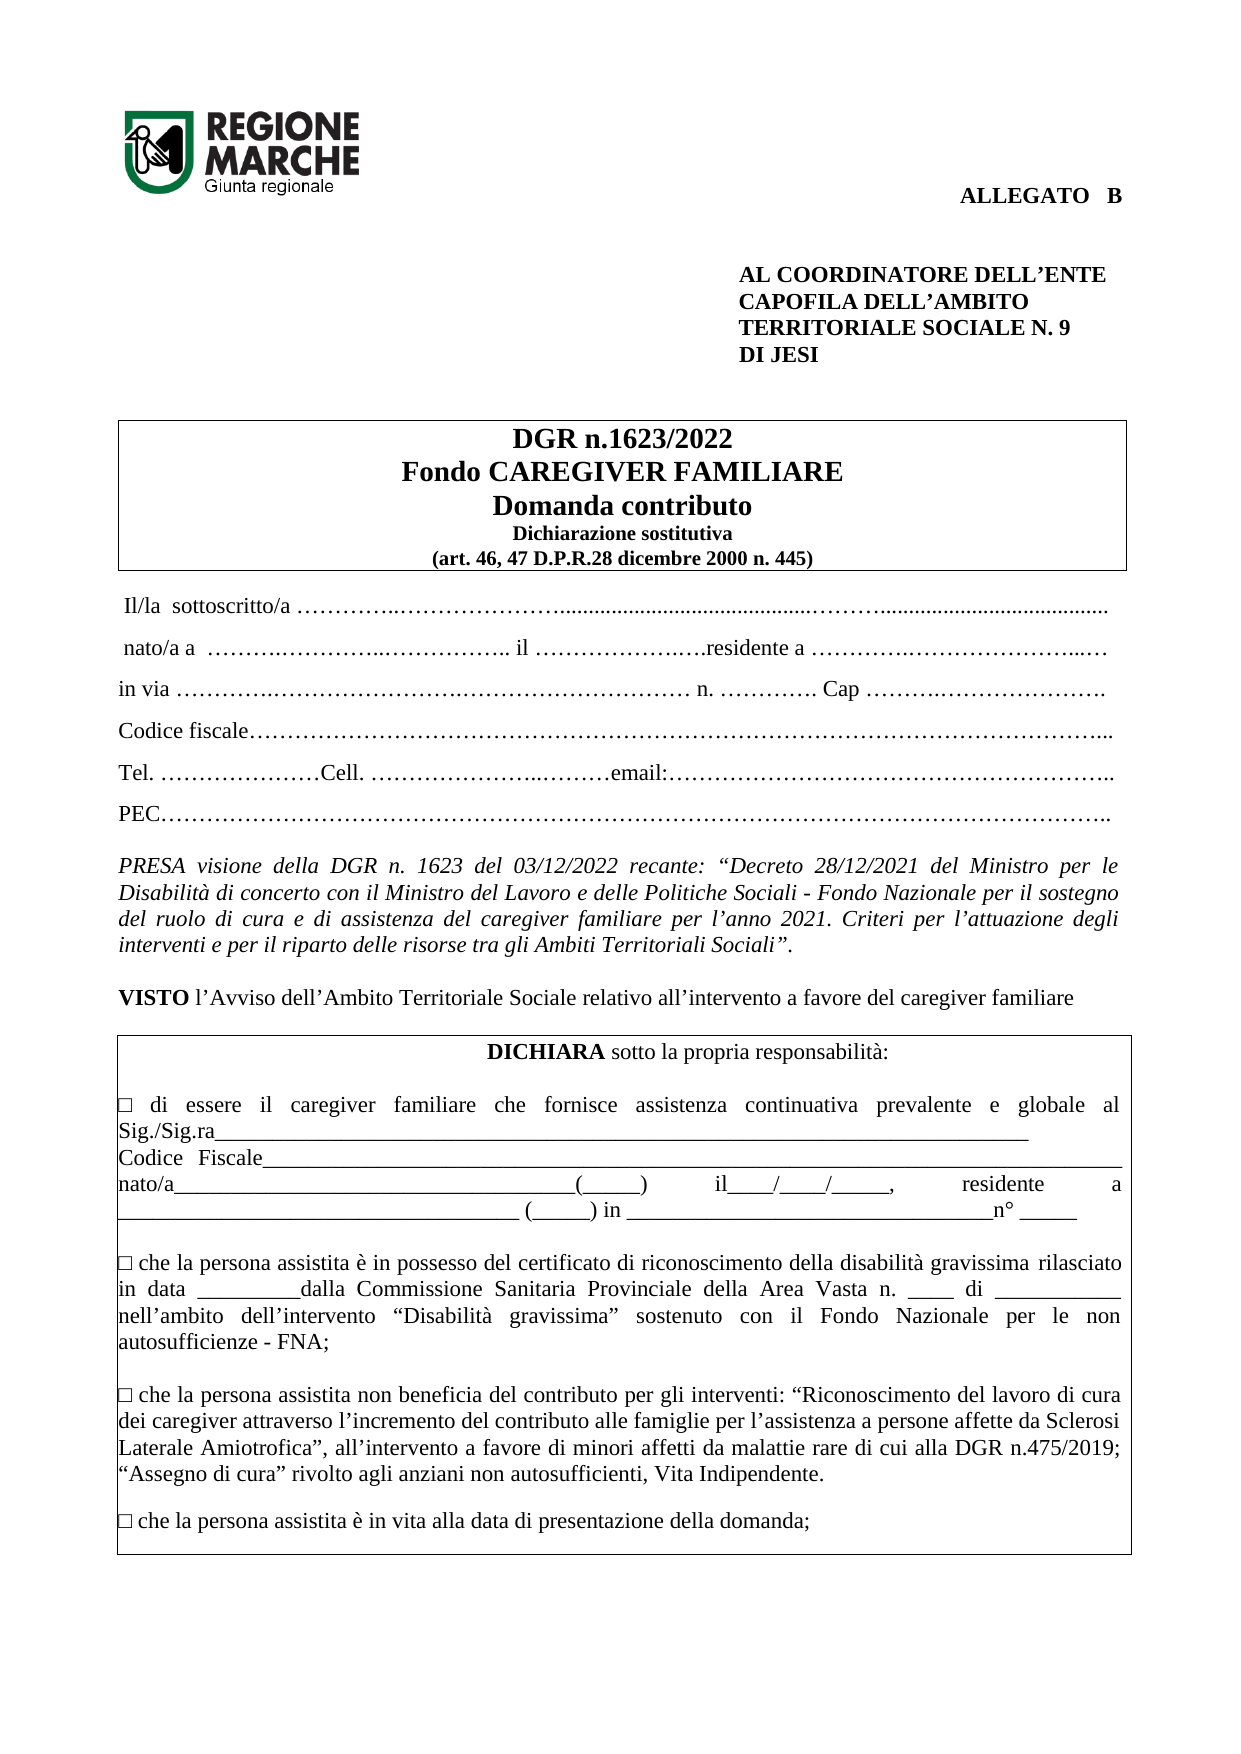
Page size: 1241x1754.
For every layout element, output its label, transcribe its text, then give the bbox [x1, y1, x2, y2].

table_header DGR n.1623/2022 Fondo CAREGIVER FAMILIARE Domanda contributo Dichiarazione sostitutiva (art. 46, 47 D.P.R.28 dicembre 2000 n. 445) [119, 421, 1126, 569]
text nato/a a ……….…………..…………….. il ……………….….residente a ………….…………………...… [118, 638, 1122, 659]
text VISTO l’Avviso dell’Ambito Territoriale Sociale relativo all’intervento a favore del caregiver familiare [118, 984, 1122, 1011]
text □ che la persona assistita è in possesso del certificato di riconoscimento della disabilità gravissima rilasciato in data _________dalla Commissione Sanitaria Provinciale della Area Vasta n. ____ di ___________ nell’ambito dell’intervento “Disabilità gravissima” sostenuto con il Fondo Nazionale per le non autosufficienze - FNA; [118, 1249, 1122, 1354]
text PEC…………………………………………………………………………………………………………….. [118, 805, 1122, 826]
text in via ………….…………………….………………………… n. …………. Cap ……….…………………. [118, 680, 1122, 701]
text ALLEGATO B [118, 182, 1122, 209]
text AL COORDINATORE DELL’ENTE CAPOFILA DELL’AMBITO TERRITORIALE SOCIALE N. 9 [738, 262, 1122, 341]
text □ che la persona assistita non beneficia del contributo per gli interventi: “Riconoscimento del lavoro di cura dei caregiver attraverso l’incremento del contributo alle famiglie per l’assistenza a persone affette da Sclerosi Laterale Amiotrofica”, all’intervento a favore di minori affetti da malattie rare di cui alla DGR n.475/2019; “Assegno di cura” rivolto agli anziani non autosufficienti, Vita Indipendente. [118, 1381, 1122, 1486]
text DICHIARA sotto la propria responsabilità: [118, 1036, 1131, 1065]
text Codice Fiscale___________________________________________________________________________ nato/a___________________________________(_____) il____/____/_____, residente a ___________________________________ (_____) in ________________________________n° _____ [118, 1144, 1122, 1223]
text Il/la sottoscritto/a …………..…………………............................................………........................................ [118, 597, 1122, 618]
text □ che la persona assistita è in vita alla data di presentazione della domanda; [118, 1504, 1131, 1554]
picture [123, 108, 365, 196]
text Tel. …………………Cell. …………………..………email:………………………………………………….. [118, 763, 1122, 784]
text □ di essere il caregiver familiare che fornisce assistenza continuativa prevalente e globale al Sig./Sig.ra_______________________________________________________________________ [118, 1091, 1122, 1144]
text DI JESI [738, 341, 1122, 367]
text PRESA visione della DGR n. 1623 del 03/12/2022 recante: “Decreto 28/12/2021 del Ministro per le Disabilità di concerto con il Ministro del Lavoro e delle Politiche Sociali - Fondo Nazionale per il sostegno del ruolo di cura e di assistenza del caregiver familiare per l’anno 2021. Criteri per l’attuazione degli interventi e per il riparto delle risorse tra gli Ambiti Territoriali Sociali”. [118, 852, 1122, 958]
text Codice fiscale…………………………………………………………………………………………………... [118, 722, 1122, 743]
